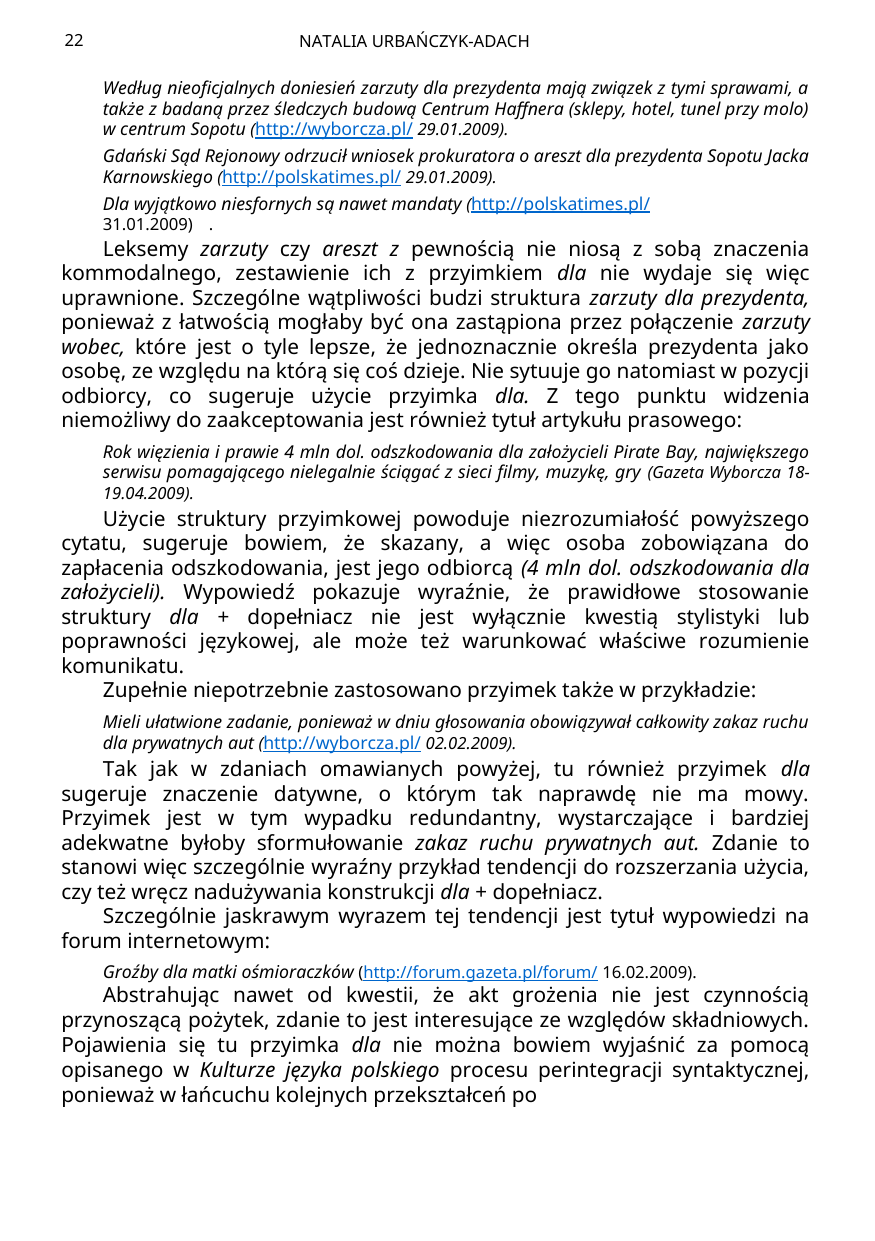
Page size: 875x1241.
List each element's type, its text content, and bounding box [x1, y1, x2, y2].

list . [61, 214, 810, 234]
text Abstrahując nawet od kwestii, że akt grożenia nie jest czynnością przynoszącą pożytek, zdanie to jest interesujące ze względów składniowych. Pojawienia się tu przyimka dla nie można bowiem wyjaśnić za pomocą opisanego w Kulturze języka polskiego procesu perintegracji syntaktycznej, ponieważ w łańcuchu kolejnych przekształceń po [61, 982, 810, 1107]
text Zupełnie niepotrzebnie zastosowano przyimek także w przykładzie: [61, 678, 810, 702]
text Mieli ułatwione zadanie, ponieważ w dniu głosowania obowiązywał całkowity zakaz ruchu dla prywatnych aut (http://wyborcza.pl/ 02.02.2009). [103, 712, 810, 754]
text Dla wyjątkowo niesfornych są nawet mandaty (http://polskatimes.pl/ [61, 194, 810, 214]
text Gdański Sąd Rejonowy odrzucił wniosek prokuratora o areszt dla prezydenta Sopotu Jacka Karnowskiego (http://polskatimes.pl/ 29.01.2009). [103, 146, 810, 187]
text 22 [64, 33, 83, 50]
text Rok więzienia i prawie 4 mln dol. odszkodowania dla założycieli Pirate Bay, największego serwisu pomagającego nielegalnie ściągać z sieci filmy, muzykę, gry (Gazeta Wyborcza 18-19.04.2009). [103, 442, 810, 503]
text Według nieoficjalnych doniesień zarzuty dla prezydenta mają związek z tymi sprawami, a także z badaną przez śledczych budową Centrum Haffnera (sklepy, hotel, tunel przy molo) w centrum Sopotu (http://wyborcza.pl/ 29.01.2009). [103, 78, 810, 140]
text NATALIA URBAŃCZYK-ADACH [299, 34, 530, 51]
text Groźby dla matki ośmioraczków (http://forum.gazeta.pl/forum/ 16.02.2009). [61, 964, 810, 982]
text Szczególnie jaskrawym wyrazem tej tendencji jest tytuł wypowiedzi na forum internetowym: [61, 904, 810, 953]
text Użycie struktury przyimkowej powoduje niezrozumiałość powyższego cytatu, sugeruje bowiem, że skazany, a więc osoba zobowiązana do zapłacenia odszkodowania, jest jego odbiorcą (4 mln dol. odszkodowania dla założycieli). Wypowiedź pokazuje wyraźnie, że prawidłowe stosowanie struktury dla + dopełniacz nie jest wyłącznie kwestią stylistyki lub poprawności językowej, ale może też warunkować właściwe rozumienie komunikatu. [61, 507, 810, 678]
text Tak jak w zdaniach omawianych powyżej, tu również przyimek dla sugeruje znaczenie datywne, o którym tak naprawdę nie ma mowy. Przyimek jest w tym wypadku redundantny, wystarczające i bardziej adekwatne byłoby sformułowanie zakaz ruchu prywatnych aut. Zdanie to stanowi więc szczególnie wyraźny przykład tendencji do rozszerzania użycia, czy też wręcz nadużywania konstrukcji dla + dopełniacz. [61, 757, 810, 904]
text Leksemy zarzuty czy areszt z pewnością nie niosą z sobą znaczenia kommodalnego, zestawienie ich z przyimkiem dla nie wydaje się więc uprawnione. Szczególne wątpliwości budzi struktura zarzuty dla prezydenta, ponieważ z łatwością mogłaby być ona zastąpiona przez połączenie zarzuty wobec, które jest o tyle lepsze, że jednoznacznie określa prezydenta jako osobę, ze względu na którą się coś dzieje. Nie sytuuje go natomiast w pozycji odbiorcy, co sugeruje użycie przyimka dla. Z tego punktu widzenia niemożliwy do zaakceptowania jest również tytuł artykułu prasowego: [61, 237, 810, 432]
